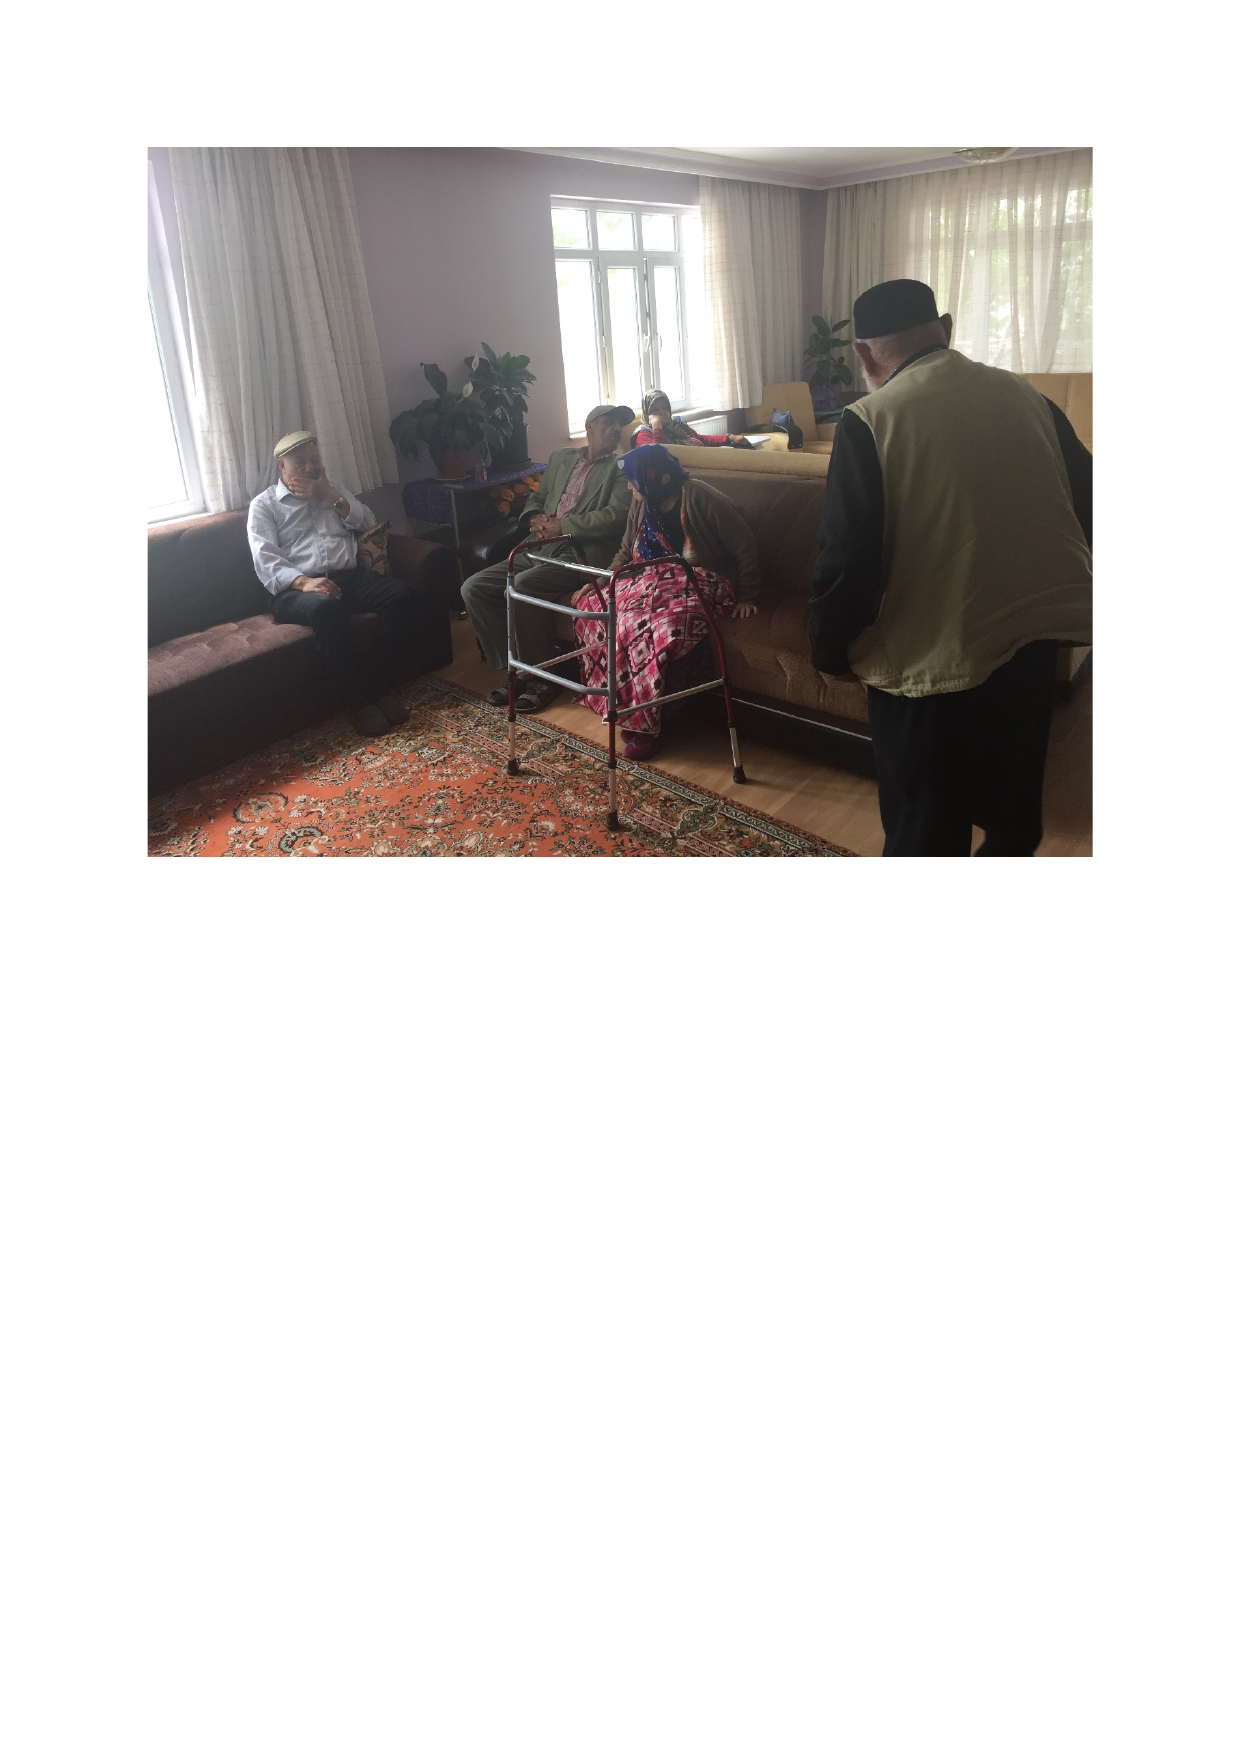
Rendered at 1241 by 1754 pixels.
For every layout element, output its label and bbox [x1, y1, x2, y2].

picture [147, 147, 1093, 857]
